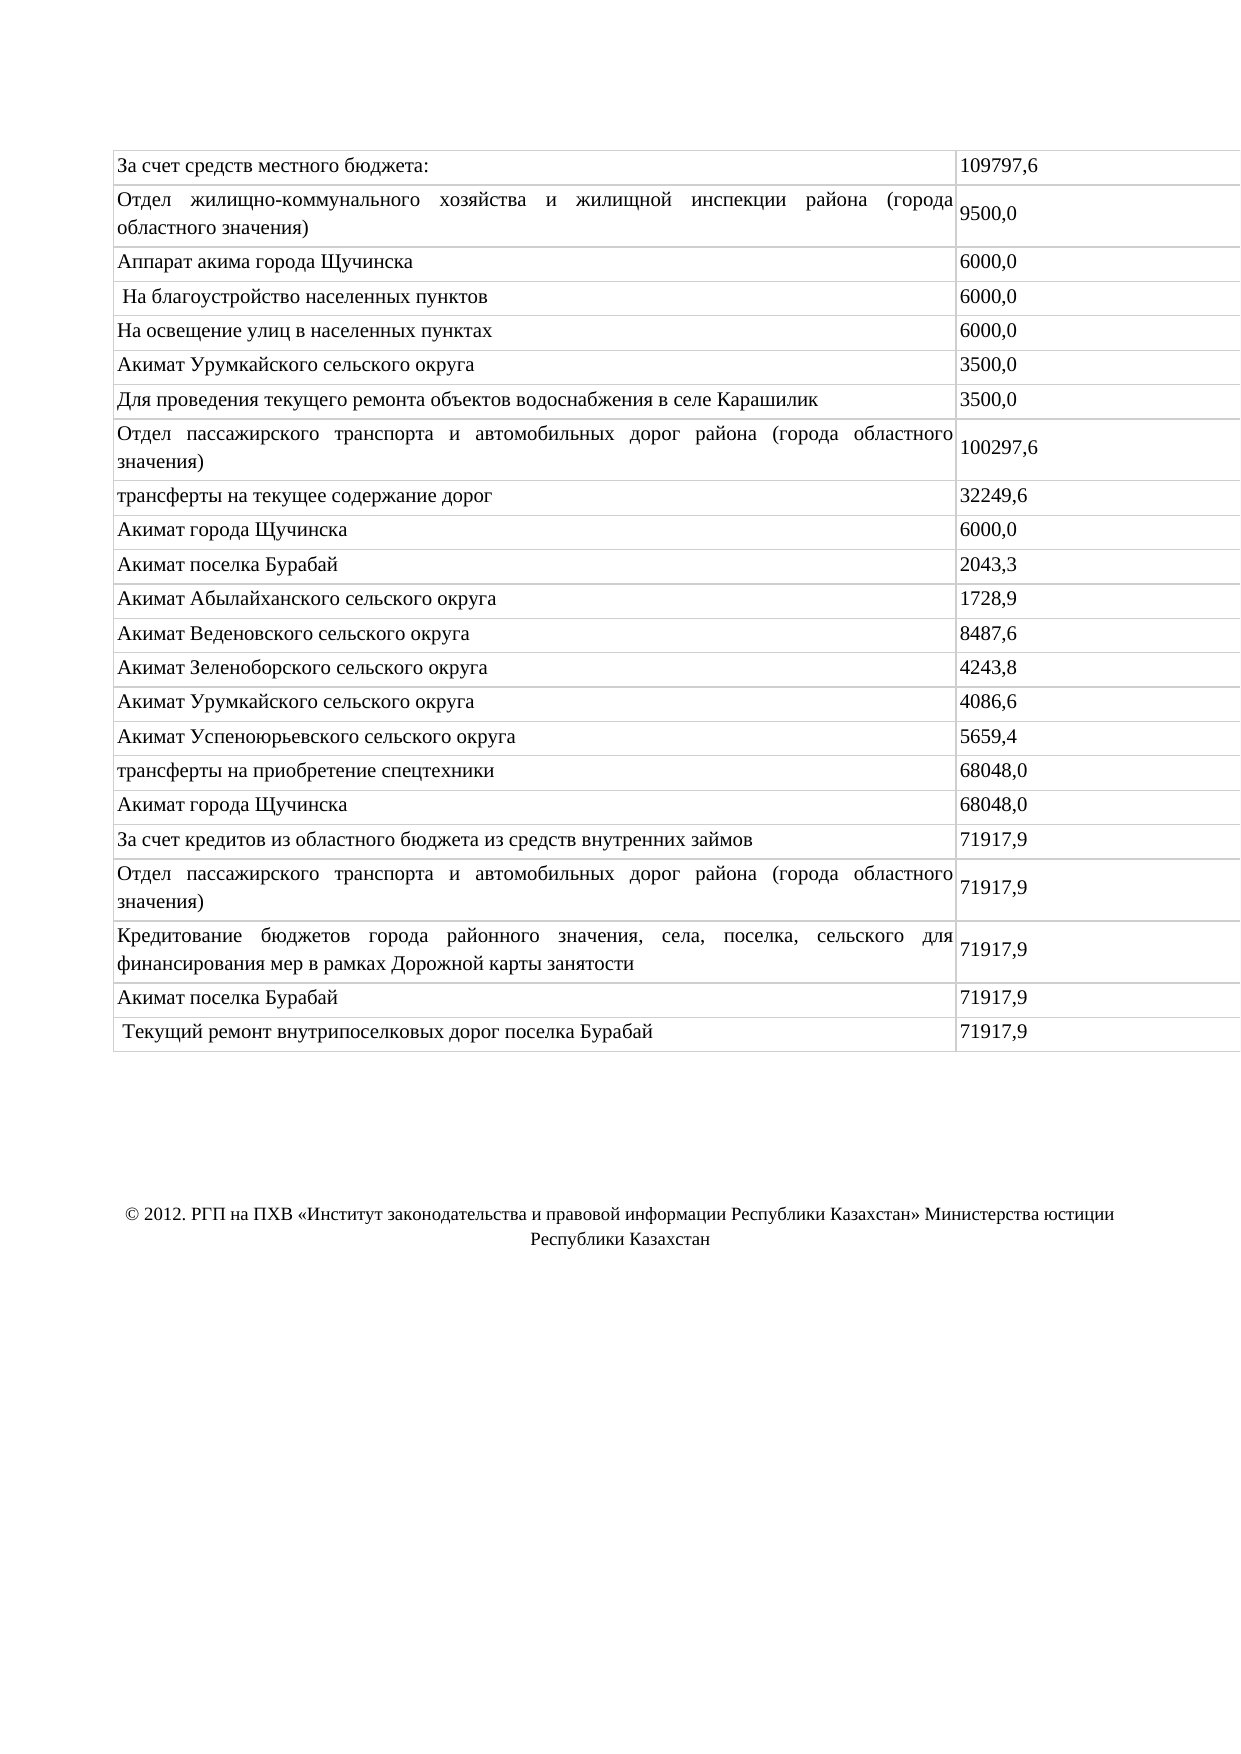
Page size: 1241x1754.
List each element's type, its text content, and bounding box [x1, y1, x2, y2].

table_cell 71917,9 [957, 860, 1240, 920]
table_cell 68048,0 [957, 756, 1240, 789]
table_cell 9500,0 [957, 186, 1240, 246]
table_cell На освещение улиц в населенных пунктах [114, 316, 955, 349]
table_cell Отдел жилищно-коммунального хозяйства и жилищной инспекции района (города областного значения) [114, 186, 955, 246]
table_cell Акимат Веденовского сельского округа [114, 619, 955, 652]
table_cell 71917,9 [957, 825, 1240, 858]
table_cell трансферты на текущее содержание дорог [114, 481, 955, 514]
table_cell Отдел пассажирского транспорта и автомобильных дорог района (города областного значения) [114, 420, 955, 480]
table_cell 2043,3 [957, 550, 1240, 583]
table_cell 1728,9 [957, 585, 1240, 618]
table_cell 6000,0 [957, 282, 1240, 315]
table_cell Акимат поселка Бурабай [114, 550, 955, 583]
table_cell 109797,6 [957, 151, 1240, 184]
table_cell 4086,6 [957, 688, 1240, 721]
table_cell За счет средств местного бюджета: [114, 151, 955, 184]
table_cell 71917,9 [957, 984, 1240, 1017]
table_cell Кредитование бюджетов города районного значения, села, поселка, сельского для финансирования мер в рамках Дорожной карты занятости [114, 922, 955, 982]
table_cell 5659,4 [957, 722, 1240, 755]
text © 2012. РГП на ПХВ «Институт законодательства и правовой информации Республики Казахстан» Министерства юстиции Республики Казахстан [112, 1203, 1128, 1250]
table_cell 4243,8 [957, 653, 1240, 686]
table_cell Акимат Зеленоборского сельского округа [114, 653, 955, 686]
table_cell Акимат Абылайханского сельского округа [114, 585, 955, 618]
table_cell 3500,0 [957, 351, 1240, 384]
table_cell Акимат Успеноюрьевского сельского округа [114, 722, 955, 755]
table_cell 71917,9 [957, 922, 1240, 982]
table_cell 3500,0 [957, 385, 1240, 418]
table_cell 71917,9 [957, 1018, 1240, 1051]
table_cell 32249,6 [957, 481, 1240, 514]
table_cell За счет кредитов из областного бюджета из средств внутренних займов [114, 825, 955, 858]
table_cell Для проведения текущего ремонта объектов водоснабжения в селе Карашилик [114, 385, 955, 418]
table_cell Акимат города Щучинска [114, 516, 955, 549]
table_cell 100297,6 [957, 420, 1240, 480]
table_cell 8487,6 [957, 619, 1240, 652]
table_cell трансферты на приобретение спецтехники [114, 756, 955, 789]
table_cell Акимат Урумкайского сельского округа [114, 351, 955, 384]
table_cell Акимат Урумкайского сельского округа [114, 688, 955, 721]
table_cell Отдел пассажирского транспорта и автомобильных дорог района (города областного значения) [114, 860, 955, 920]
table_cell 6000,0 [957, 316, 1240, 349]
table_cell 6000,0 [957, 248, 1240, 281]
table_cell Акимат поселка Бурабай [114, 984, 955, 1017]
table_cell Акимат города Щучинска [114, 791, 955, 824]
table_cell Текущий ремонт внутрипоселковых дорог поселка Бурабай [114, 1018, 955, 1051]
table_cell 68048,0 [957, 791, 1240, 824]
table_cell Аппарат акима города Щучинска [114, 248, 955, 281]
table_cell На благоустройство населенных пунктов [114, 282, 955, 315]
table_cell 6000,0 [957, 516, 1240, 549]
